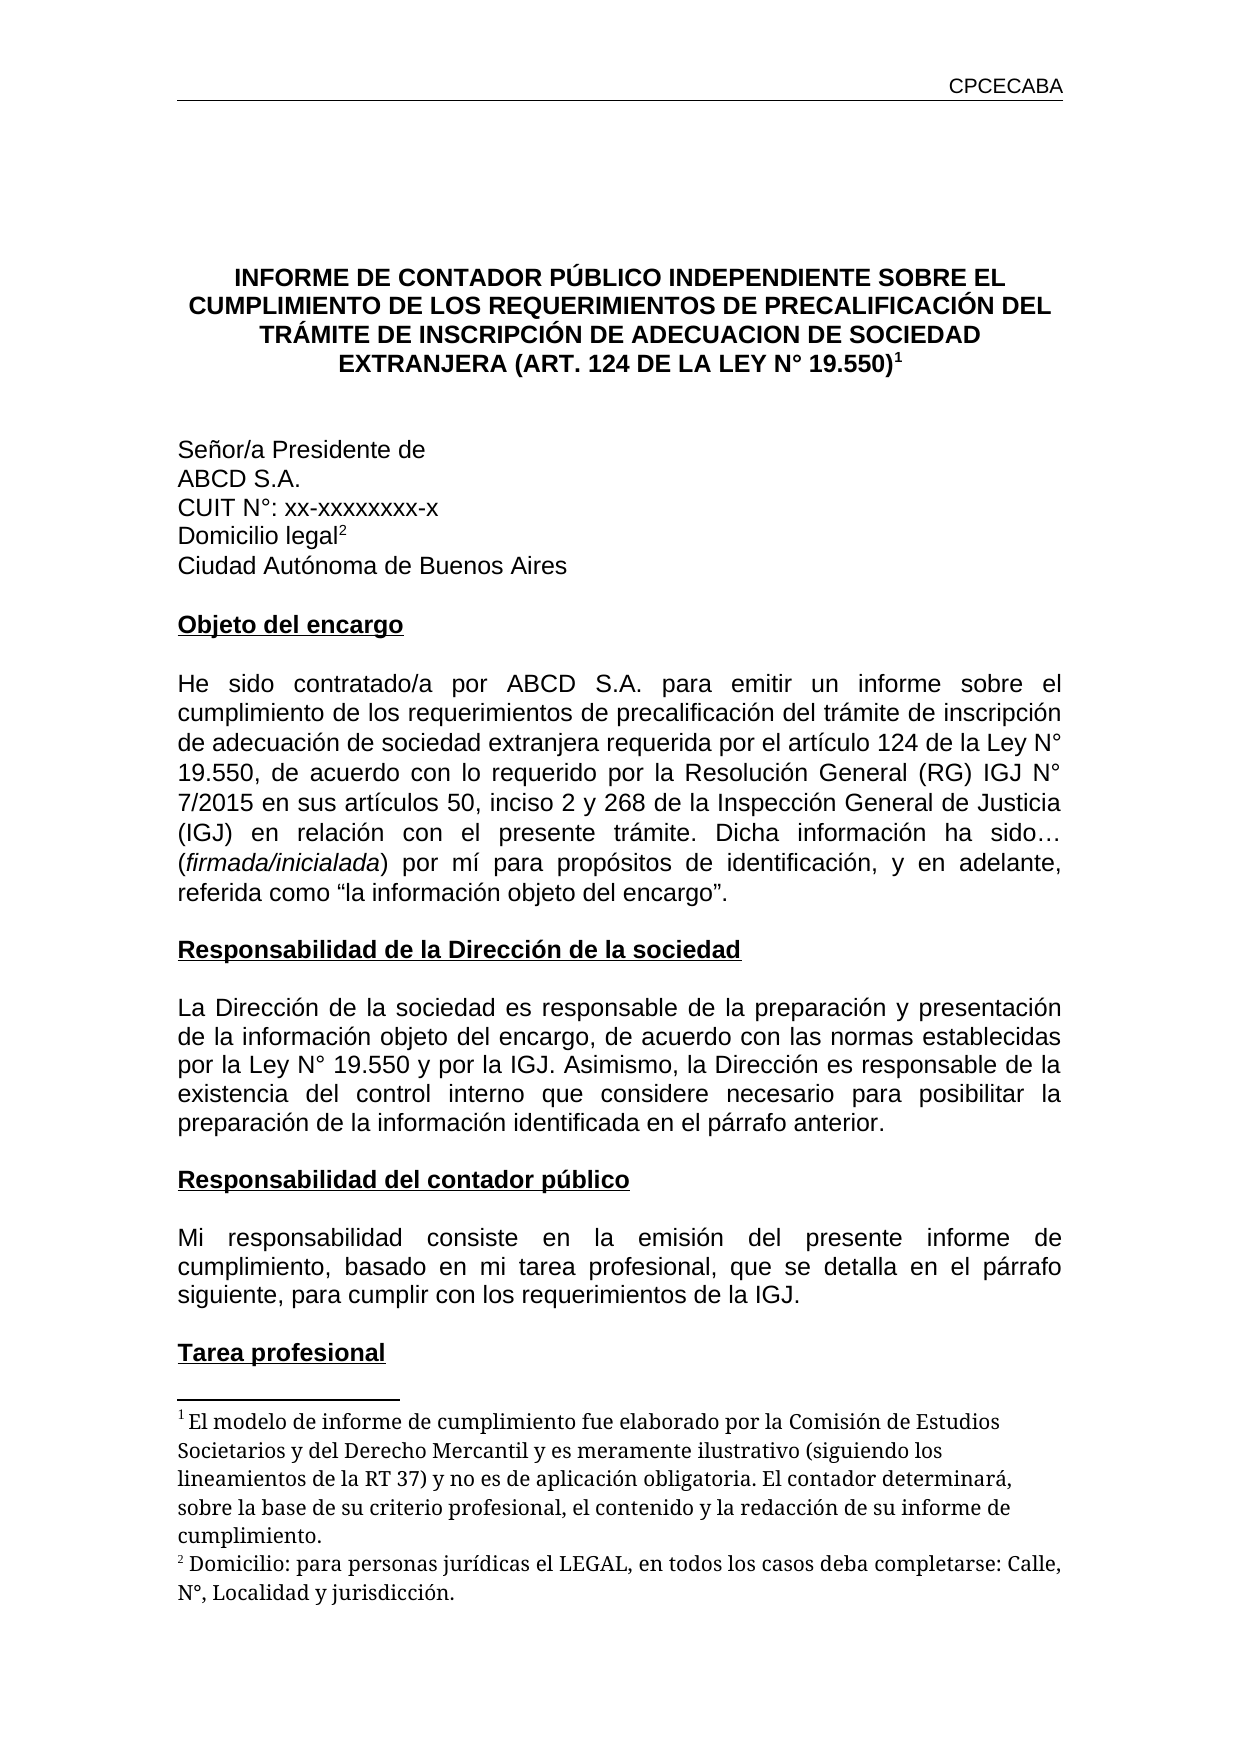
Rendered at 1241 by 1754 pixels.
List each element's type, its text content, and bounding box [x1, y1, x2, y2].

text Señor/a Presidente de [177, 435, 1063, 464]
text Responsabilidad de la Dirección de la sociedad [177, 935, 1063, 964]
text Responsabilidad del contador público [177, 1165, 1063, 1194]
text He sido contratado/a por ABCD S.A. para emitir un informe sobre el cumplimiento de los requerimientos de precalificación del trámite de inscripción de adecuación de sociedad extranjera requerida por el artículo 124 de la Ley N° 19.550, de acuerdo con lo requerido por la Resolución General (RG) IGJ N° 7/2015 en sus artículos 50, inciso 2 y 268 de la Inspección General de Justicia (IGJ) en relación con el presente trámite. Dicha información ha sido… (firmada/inicialada) por mí para propósitos de identificación, y en adelante, referida como “la información objeto del encargo”. [177, 667, 1063, 907]
text ABCD S.A. [177, 464, 1063, 493]
text CUIT N°: xx-xxxxxxxx-x [177, 493, 1063, 521]
text Domicilio legal [177, 521, 1063, 550]
text La Dirección de la sociedad es responsable de la preparación y presentación de la información objeto del encargo, de acuerdo con las normas establecidas por la Ley N° 19.550 y por la IGJ. Asimismo, la Dirección es responsable de la existencia del control interno que considere necesario para posibilitar la preparación de la información identificada en el párrafo anterior. [177, 993, 1063, 1137]
text Informe de contador público independiente sobre el cumplimiento de los requerimientos de precalificación del trámite de INSCRIPCIÓN DE ADECUACION DE SOCIEDAD EXTRANJERA (ART. 124 de la ley N° 19.550) [177, 263, 1063, 378]
text Tarea profesional [177, 1338, 1063, 1367]
text Mi responsabilidad consiste en la emisión del presente informe de cumplimiento, basado en mi tarea profesional, que se detalla en el párrafo siguiente, para cumplir con los requerimientos de la IGJ. [177, 1223, 1063, 1309]
text Objeto del encargo [177, 609, 1063, 639]
text Ciudad Autónoma de Buenos Aires [177, 550, 1063, 580]
